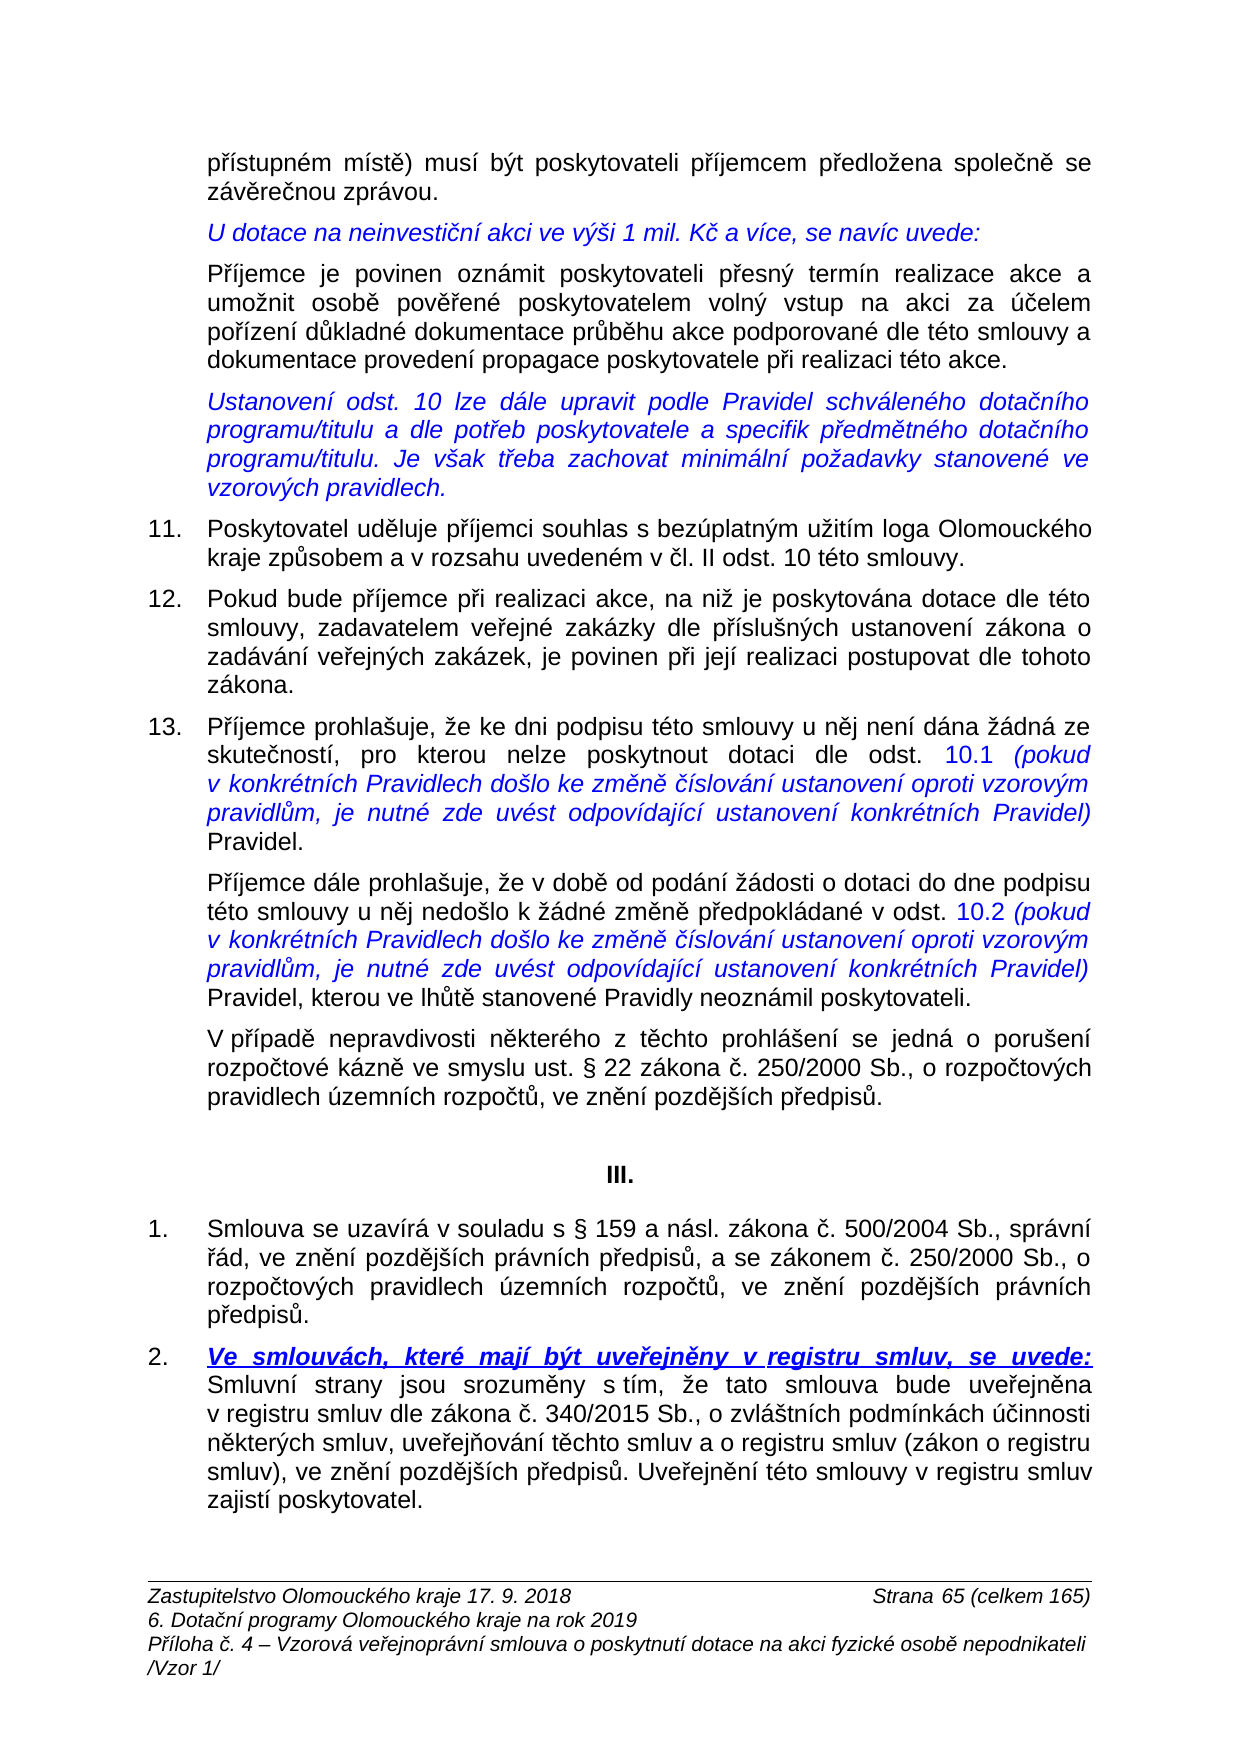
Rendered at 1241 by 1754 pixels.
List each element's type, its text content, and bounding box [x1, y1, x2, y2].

list Ve smlouvách, které mají být uveřejněny v registru smluv, se uvede: Smluvní strany jsou srozuměny s tím, že tato smlouva bude uveřejněna v registru smluv dle zákona č. 340/2015 Sb., o zvláštních podmínkách účinnosti některých smluv, uveřejňování těchto smluv a o registru smluv (zákon o registru smluv), ve znění pozdějších předpisů. Uveřejnění této smlouvy v registru smluv zajistí poskytovatel. [148, 1341, 1092, 1514]
list Příjemce prohlašuje, že ke dni podpisu této smlouvy u něj není dána žádná ze skutečností, pro kterou nelze poskytnout dotaci dle odst. 10.1 (pokud v konkrétních Pravidlech došlo ke změně číslování ustanovení oproti vzorovým pravidlům, je nutné zde uvést odpovídající ustanovení konkrétních Pravidel) Pravidel. [148, 711, 1092, 855]
list Poskytovatel uděluje příjemci souhlas s bezúplatným užitím loga Olomouckého kraje způsobem a v rozsahu uvedeném v čl. II odst. 10 této smlouvy. [148, 514, 1092, 571]
list Pokud bude příjemce při realizaci akce, na niž je poskytována dotace dle této smlouvy, zadavatelem veřejné zakázky dle příslušných ustanovení zákona o zadávání veřejných zakázek, je povinen při její realizaci postupovat dle tohoto zákona. [148, 584, 1092, 699]
list Smlouva se uzavírá v souladu s § 159 a násl. zákona č. 500/2004 Sb., správní řád, ve znění pozdějších právních předpisů, a se zákonem č. 250/2000 Sb., o rozpočtových pravidlech územních rozpočtů, ve znění pozdějších právních předpisů. [148, 1214, 1092, 1329]
text Příjemce je povinen oznámit poskytovateli přesný termín realizace akce a umožnit osobě pověřené poskytovatelem volný vstup na akci za účelem pořízení důkladné dokumentace průběhu akce podporované dle této smlouvy a dokumentace provedení propagace poskytovatele při realizaci této akce. [207, 259, 1092, 374]
text U dotace na neinvestiční akci ve výši 1 mil. Kč a více, se navíc uvede: [207, 218, 1092, 246]
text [207, 148, 1092, 205]
text III. [148, 1160, 1092, 1189]
text V případě nepravdivosti některého z těchto prohlášení se jedná o porušení rozpočtové kázně ve smyslu ust. § 22 zákona č. 250/2000 Sb., o rozpočtových pravidlech územních rozpočtů, ve znění pozdějších předpisů. [207, 1024, 1092, 1110]
text Ustanovení odst. 10 lze dále upravit podle Pravidel schváleného dotačního programu/titulu a dle potřeb poskytovatele a specifik předmětného dotačního programu/titulu. Je však třeba zachovat minimální požadavky stanovené ve vzorových pravidlech. [207, 386, 1092, 501]
text Příjemce dále prohlašuje, že v době od podání žádosti o dotaci do dne podpisu této smlouvy u něj nedošlo k žádné změně předpokládané v odst. 10.2 (pokud v konkrétních Pravidlech došlo ke změně číslování ustanovení oproti vzorovým pravidlům, je nutné zde uvést odpovídající ustanovení konkrétních Pravidel) Pravidel, kterou ve lhůtě stanovené Pravidly neoznámil poskytovateli. [207, 868, 1092, 1011]
